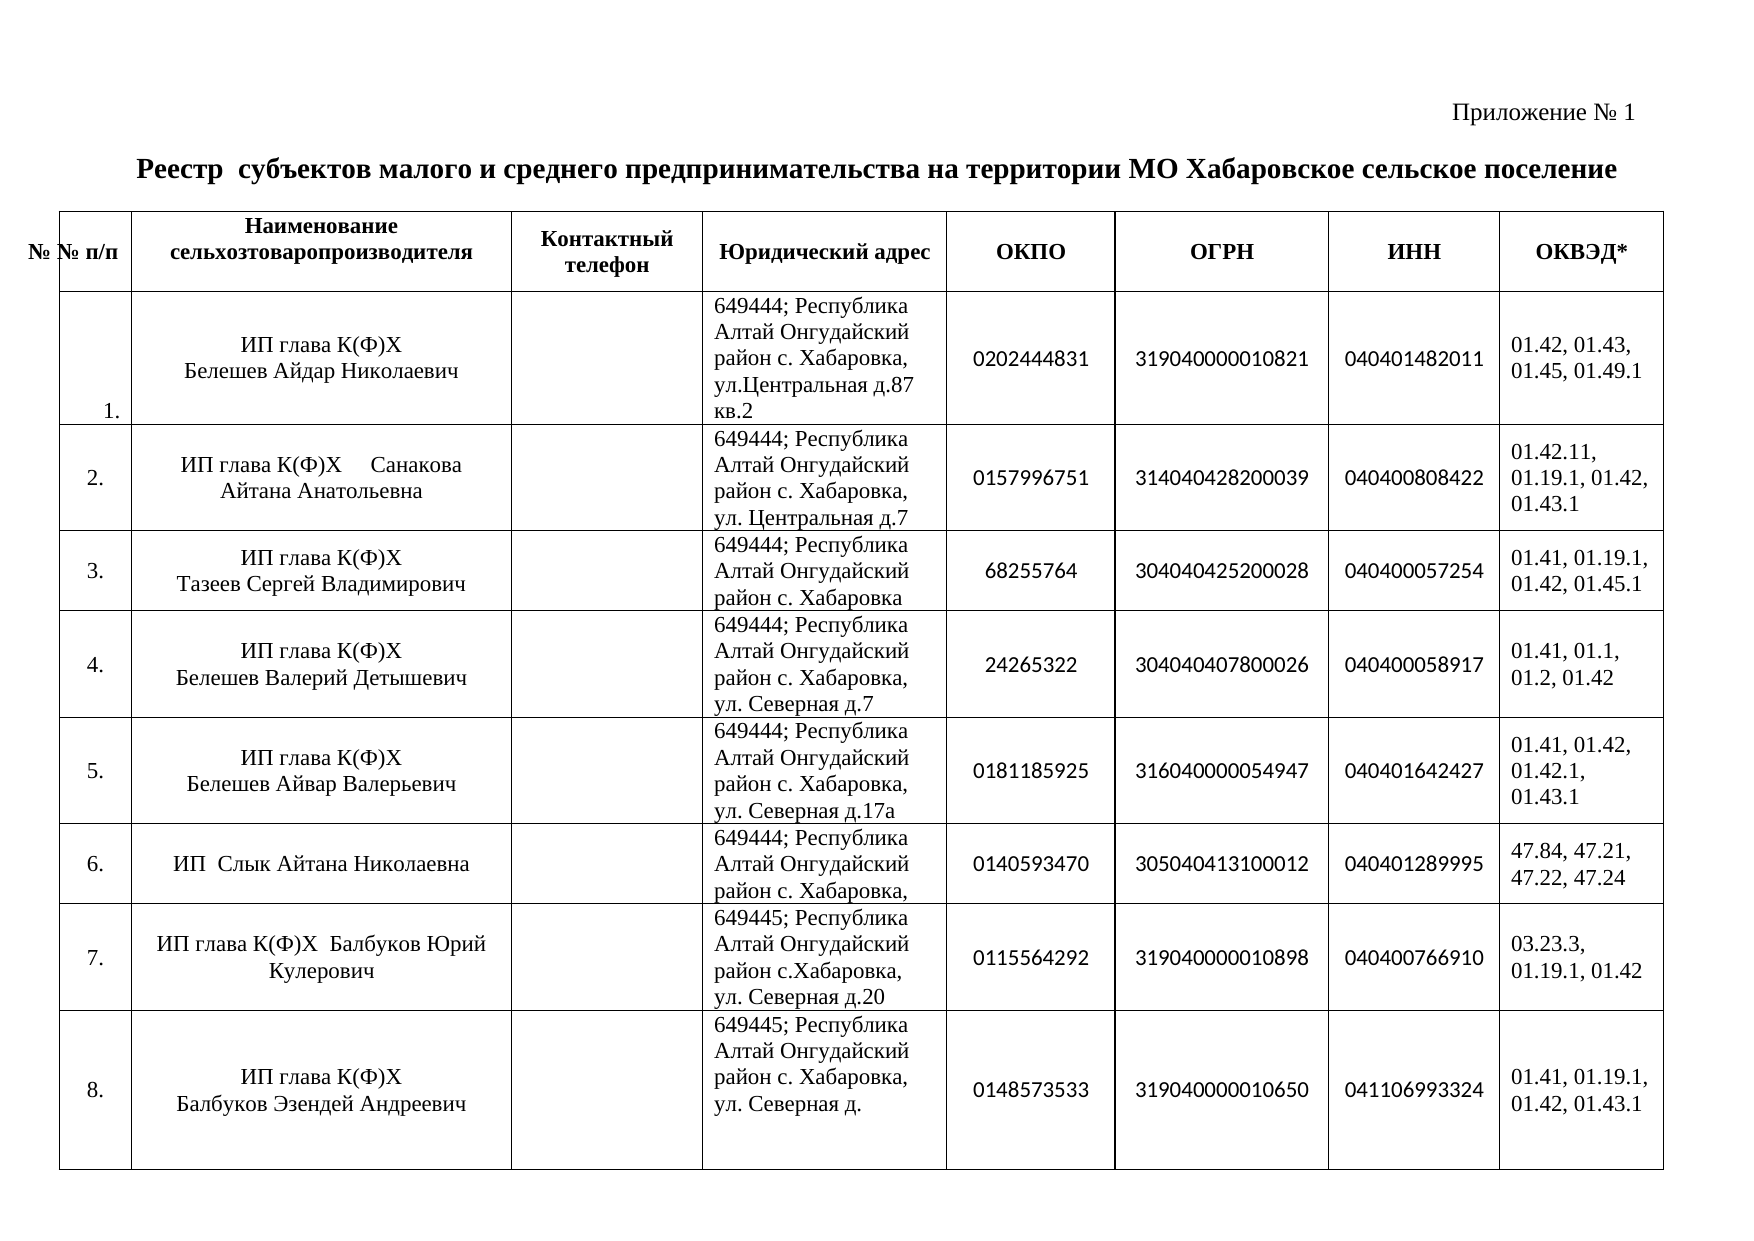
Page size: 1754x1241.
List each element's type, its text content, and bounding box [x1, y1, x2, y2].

table_header № № п/п [60, 212, 131, 291]
table_cell 01.41, 01.42, 01.42.1, 01.43.1 [1500, 718, 1663, 823]
table_cell 4. [60, 611, 131, 717]
table_cell [512, 425, 702, 530]
table_header ИНН [1329, 212, 1499, 291]
text Реестр субъектов малого и среднего предпринимательства на территории МО Хабаровское сельское поселение [118, 151, 1636, 185]
table_cell ИП глава К(Ф)Х Санакова Айтана Анатольевна [132, 425, 511, 530]
table_cell 040400057254 [1329, 531, 1499, 610]
table_cell 649445; Республика Алтай Онгудайский район с.Хабаровка, ул. Северная д.20 [703, 904, 946, 1009]
table_cell ИП глава К(Ф)Х Белешев Валерий Детышевич [132, 611, 511, 717]
table_cell 03.23.3, 01.19.1, 01.42 [1500, 904, 1663, 1009]
table_cell [512, 292, 702, 423]
table_header Контактный телефон [512, 212, 702, 291]
table_cell [512, 531, 702, 610]
table_cell 304040407800026 [1116, 611, 1328, 717]
table_cell 649444; Республика Алтай Онгудайский район с. Хабаровка, ул.Центральная д.87 кв.2 [703, 292, 946, 423]
table_cell 040400808422 [1329, 425, 1499, 530]
table_header ОКПО [947, 212, 1114, 291]
table_cell 5. [60, 718, 131, 823]
table_cell 3. [60, 531, 131, 610]
table_cell 040400766910 [1329, 904, 1499, 1009]
table_cell 24265322 [947, 611, 1114, 717]
table_cell [512, 718, 702, 823]
table_cell 47.84, 47.21, 47.22, 47.24 [1500, 824, 1663, 903]
table_cell 7. [60, 904, 131, 1009]
table_cell 68255764 [947, 531, 1114, 610]
table_cell 649444; Республика Алтай Онгудайский район с. Хабаровка, [703, 824, 946, 903]
table_cell 649444; Республика Алтай Онгудайский район с. Хабаровка, ул. Северная д.17а [703, 718, 946, 823]
table_cell ИП глава К(Ф)Х Балбуков Юрий Кулерович [132, 904, 511, 1009]
table_cell 2. [60, 425, 131, 530]
table_cell 01.41, 01.19.1, 01.42, 01.45.1 [1500, 531, 1663, 610]
table_cell 319040000010821 [1116, 292, 1328, 423]
table_cell 8. [60, 1011, 131, 1169]
table_cell 041106993324 [1329, 1011, 1499, 1169]
table_cell 305040413100012 [1116, 824, 1328, 903]
table_cell 304040425200028 [1116, 531, 1328, 610]
table_cell 040401642427 [1329, 718, 1499, 823]
table_cell ИП глава К(Ф)Х Белешев Айвар Валерьевич [132, 718, 511, 823]
table_header Юридический адрес [703, 212, 946, 291]
table_cell 1. [60, 292, 131, 423]
table_cell 319040000010650 [1116, 1011, 1328, 1169]
table_cell ИП глава К(Ф)Х Балбуков Эзендей Андреевич [132, 1011, 511, 1169]
table_cell 319040000010898 [1116, 904, 1328, 1009]
table_cell 316040000054947 [1116, 718, 1328, 823]
table_cell ИП глава К(Ф)Х Белешев Айдар Николаевич [132, 292, 511, 423]
table_cell 01.42.11, 01.19.1, 01.42, 01.43.1 [1500, 425, 1663, 530]
table_header Наименование сельхозтоваропроизводителя [132, 212, 511, 291]
table_header ОГРН [1116, 212, 1328, 291]
table_cell 0181185925 [947, 718, 1114, 823]
table_cell 040400058917 [1329, 611, 1499, 717]
table_cell 649444; Республика Алтай Онгудайский район с. Хабаровка, ул. Северная д.7 [703, 611, 946, 717]
table_cell 649445; Республика Алтай Онгудайский район с. Хабаровка, ул. Северная д. [703, 1011, 946, 1169]
table_cell [512, 904, 702, 1009]
table_cell 040401289995 [1329, 824, 1499, 903]
table_cell 0157996751 [947, 425, 1114, 530]
table_cell 040401482011 [1329, 292, 1499, 423]
table_cell [512, 611, 702, 717]
table_cell ИП Слык Айтана Николаевна [132, 824, 511, 903]
table_cell 0202444831 [947, 292, 1114, 423]
table_cell 0115564292 [947, 904, 1114, 1009]
table_cell 314040428200039 [1116, 425, 1328, 530]
table_header ОКВЭД* [1500, 212, 1663, 291]
table_cell [512, 1011, 702, 1169]
table_cell 0140593470 [947, 824, 1114, 903]
table_cell [512, 824, 702, 903]
table_cell 649444; Республика Алтай Онгудайский район с. Хабаровка, ул. Центральная д.7 [703, 425, 946, 530]
table_cell 01.41, 01.1, 01.2, 01.42 [1500, 611, 1663, 717]
table_cell 0148573533 [947, 1011, 1114, 1169]
table_cell ИП глава К(Ф)Х Тазеев Сергей Владимирович [132, 531, 511, 610]
table_cell 6. [60, 824, 131, 903]
table_cell 01.42, 01.43, 01.45, 01.49.1 [1500, 292, 1663, 423]
table_cell 01.41, 01.19.1, 01.42, 01.43.1 [1500, 1011, 1663, 1169]
table_cell 649444; Республика Алтай Онгудайский район с. Хабаровка [703, 531, 946, 610]
text Приложение № 1 [118, 97, 1636, 126]
